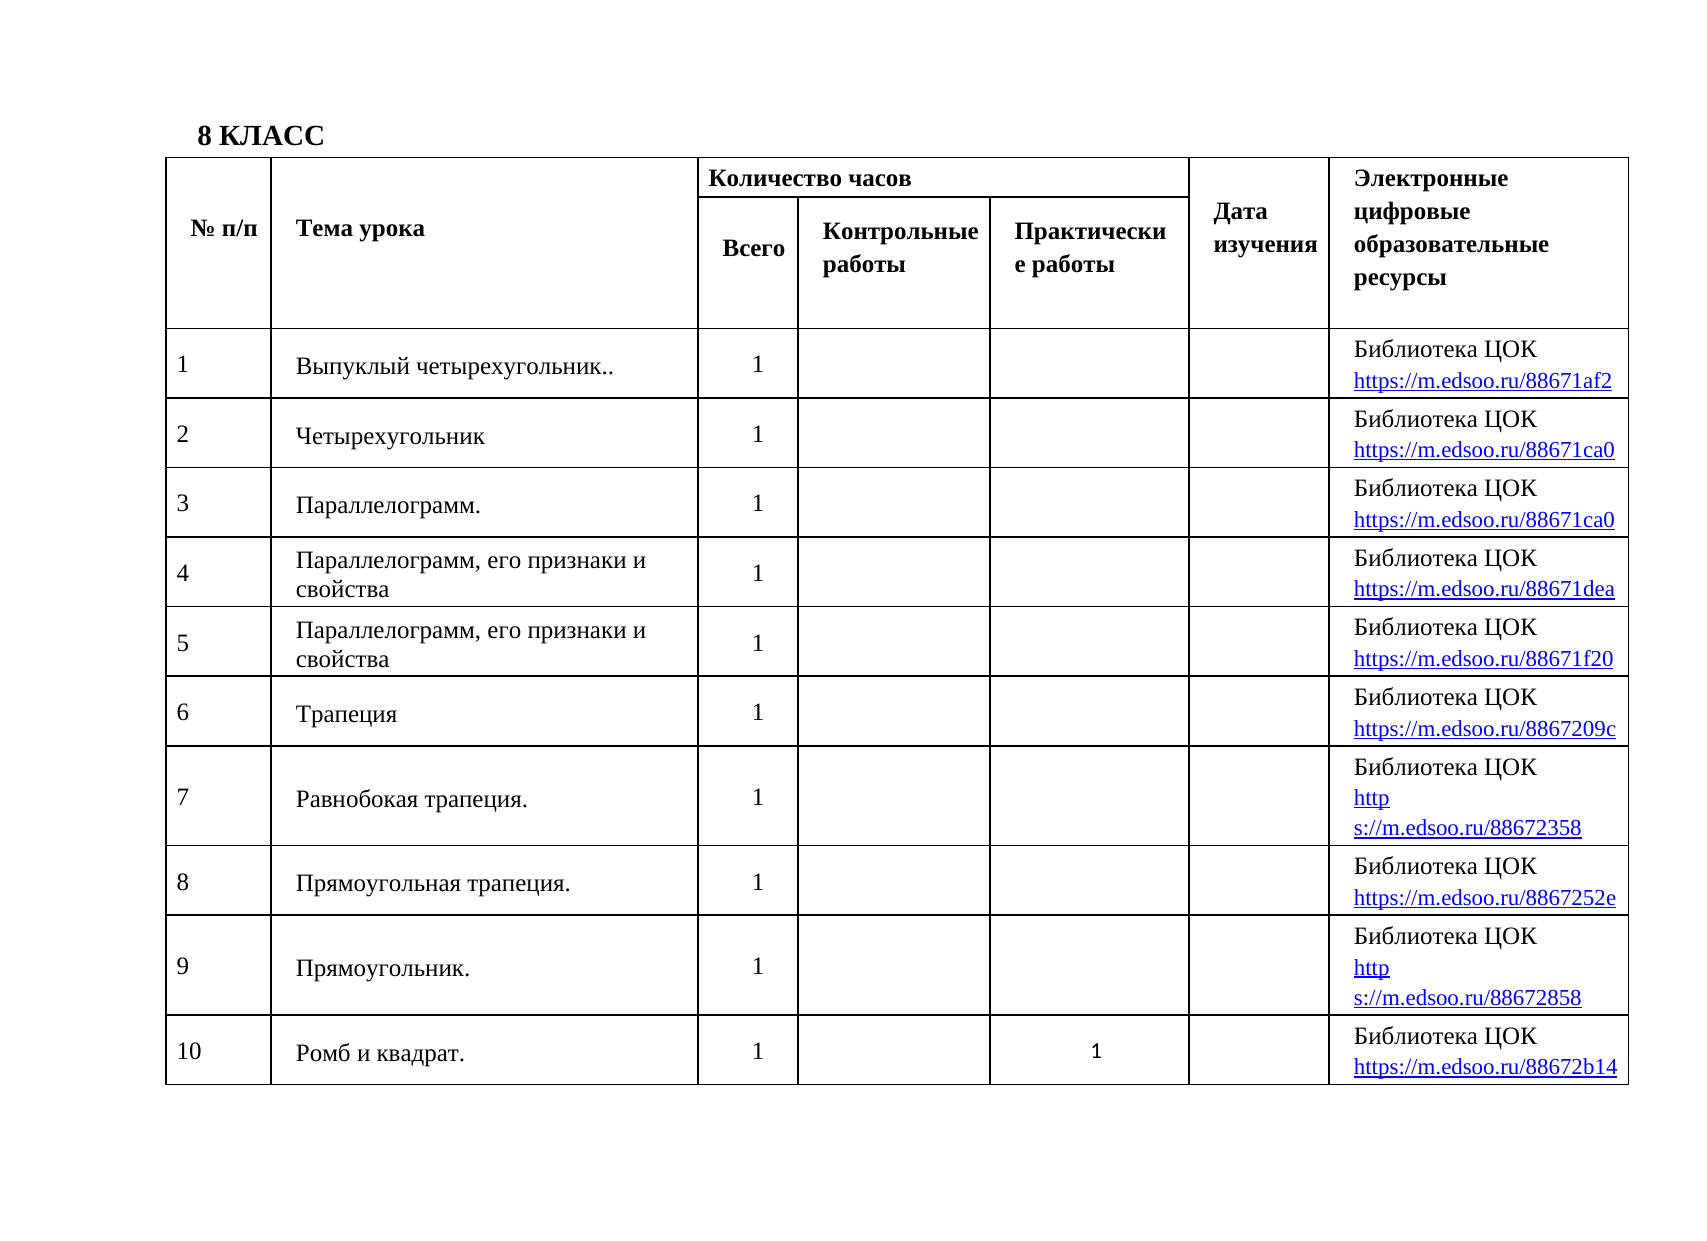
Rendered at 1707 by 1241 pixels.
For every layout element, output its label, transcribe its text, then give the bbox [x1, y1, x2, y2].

table_cell 6 [167, 677, 270, 745]
table_cell Библиотека ЦОК https://m.edsoo.ru/8867209c [1330, 677, 1628, 745]
table_cell [1190, 329, 1328, 397]
table_cell Параллелограмм. [272, 468, 697, 536]
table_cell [1330, 1016, 1628, 1084]
table_cell Равнобокая трапеция. [272, 747, 697, 845]
table_cell Библиотека ЦОК https://m.edsoo.ru/8867252e [1330, 846, 1628, 914]
table_cell Контрольные работы [799, 198, 989, 327]
table_cell 8 [167, 846, 270, 914]
table_header Дата изучения [1190, 158, 1328, 327]
table_cell [799, 916, 989, 1014]
table_cell [991, 538, 1188, 606]
table_cell [1190, 747, 1328, 845]
table_cell 1 [699, 846, 797, 914]
table_cell 1 [699, 468, 797, 536]
table_cell Параллелограмм, его признаки и свойства [272, 538, 697, 606]
table_cell [799, 399, 989, 467]
table_cell [799, 329, 989, 397]
table_cell 1 [699, 677, 797, 745]
table_cell [991, 916, 1188, 1014]
table_cell [799, 1016, 989, 1084]
table_cell Библиотека ЦОК https://m.edsoo.ru/88671af2 [1330, 329, 1628, 397]
table_header Тема урока [272, 158, 697, 327]
table_cell Параллелограмм, его признаки и свойства [272, 607, 697, 675]
table_cell [799, 747, 989, 845]
table_cell [1190, 468, 1328, 536]
table_cell 1 [699, 538, 797, 606]
table_cell 1 [699, 747, 797, 845]
table_cell [1190, 1016, 1328, 1084]
table_cell [1190, 677, 1328, 745]
table_cell [1190, 538, 1328, 606]
table_cell [799, 846, 989, 914]
table_cell Библиотека ЦОК https://m.edsoo.ru/88672358 [1330, 747, 1628, 845]
table_cell 5 [167, 607, 270, 675]
table_cell 9 [167, 916, 270, 1014]
table_cell [991, 329, 1188, 397]
table_cell 2 [167, 399, 270, 467]
table_cell 4 [167, 538, 270, 606]
table_cell Всего [699, 198, 797, 327]
table_cell 1 [699, 329, 797, 397]
table_cell Выпуклый четырехугольник.. [272, 329, 697, 397]
table_cell 3 [167, 468, 270, 536]
table_header Электронные цифровые образовательные ресурсы [1330, 158, 1628, 327]
table_cell 1 [167, 329, 270, 397]
table_cell [1190, 399, 1328, 467]
table_cell 1 [991, 1016, 1188, 1084]
table_cell Библиотека ЦОК https://m.edsoo.ru/88671dea [1330, 538, 1628, 606]
table_cell Ромб и квадрат. [272, 1016, 697, 1084]
table_header № п/п [167, 158, 270, 327]
table_cell [991, 677, 1188, 745]
table_cell 1 [699, 607, 797, 675]
table_cell 1 [699, 399, 797, 467]
table_cell Прямоугольная трапеция. [272, 846, 697, 914]
table_cell Трапеция [272, 677, 697, 745]
table_cell [1190, 846, 1328, 914]
table_cell [991, 468, 1188, 536]
table_cell [1190, 607, 1328, 675]
table_cell Прямоугольник. [272, 916, 697, 1014]
table_cell [991, 399, 1188, 467]
table_cell Библиотека ЦОК https://m.edsoo.ru/88672858 [1330, 916, 1628, 1014]
table_cell [799, 677, 989, 745]
table_cell Библиотека ЦОК https://m.edsoo.ru/88671ca0 [1330, 399, 1628, 467]
table_cell [991, 607, 1188, 675]
table_cell [991, 846, 1188, 914]
table_cell Библиотека ЦОК https://m.edsoo.ru/88671ca0 [1330, 468, 1628, 536]
table_cell 10 [167, 1016, 270, 1084]
table_cell [1190, 916, 1328, 1014]
table_cell [799, 607, 989, 675]
table_cell 1 [699, 1016, 797, 1084]
table_cell Библиотека ЦОК https://m.edsoo.ru/88671f20 [1330, 607, 1628, 675]
table_cell [991, 747, 1188, 845]
table_header Количество часов [699, 158, 1188, 196]
table_cell Практические работы [991, 198, 1188, 327]
table_cell [799, 538, 989, 606]
text 8 КЛАСС [190, 118, 1618, 152]
table_cell 7 [167, 747, 270, 845]
table_cell 1 [699, 916, 797, 1014]
table_cell Четырехугольник [272, 399, 697, 467]
table_cell [799, 468, 989, 536]
